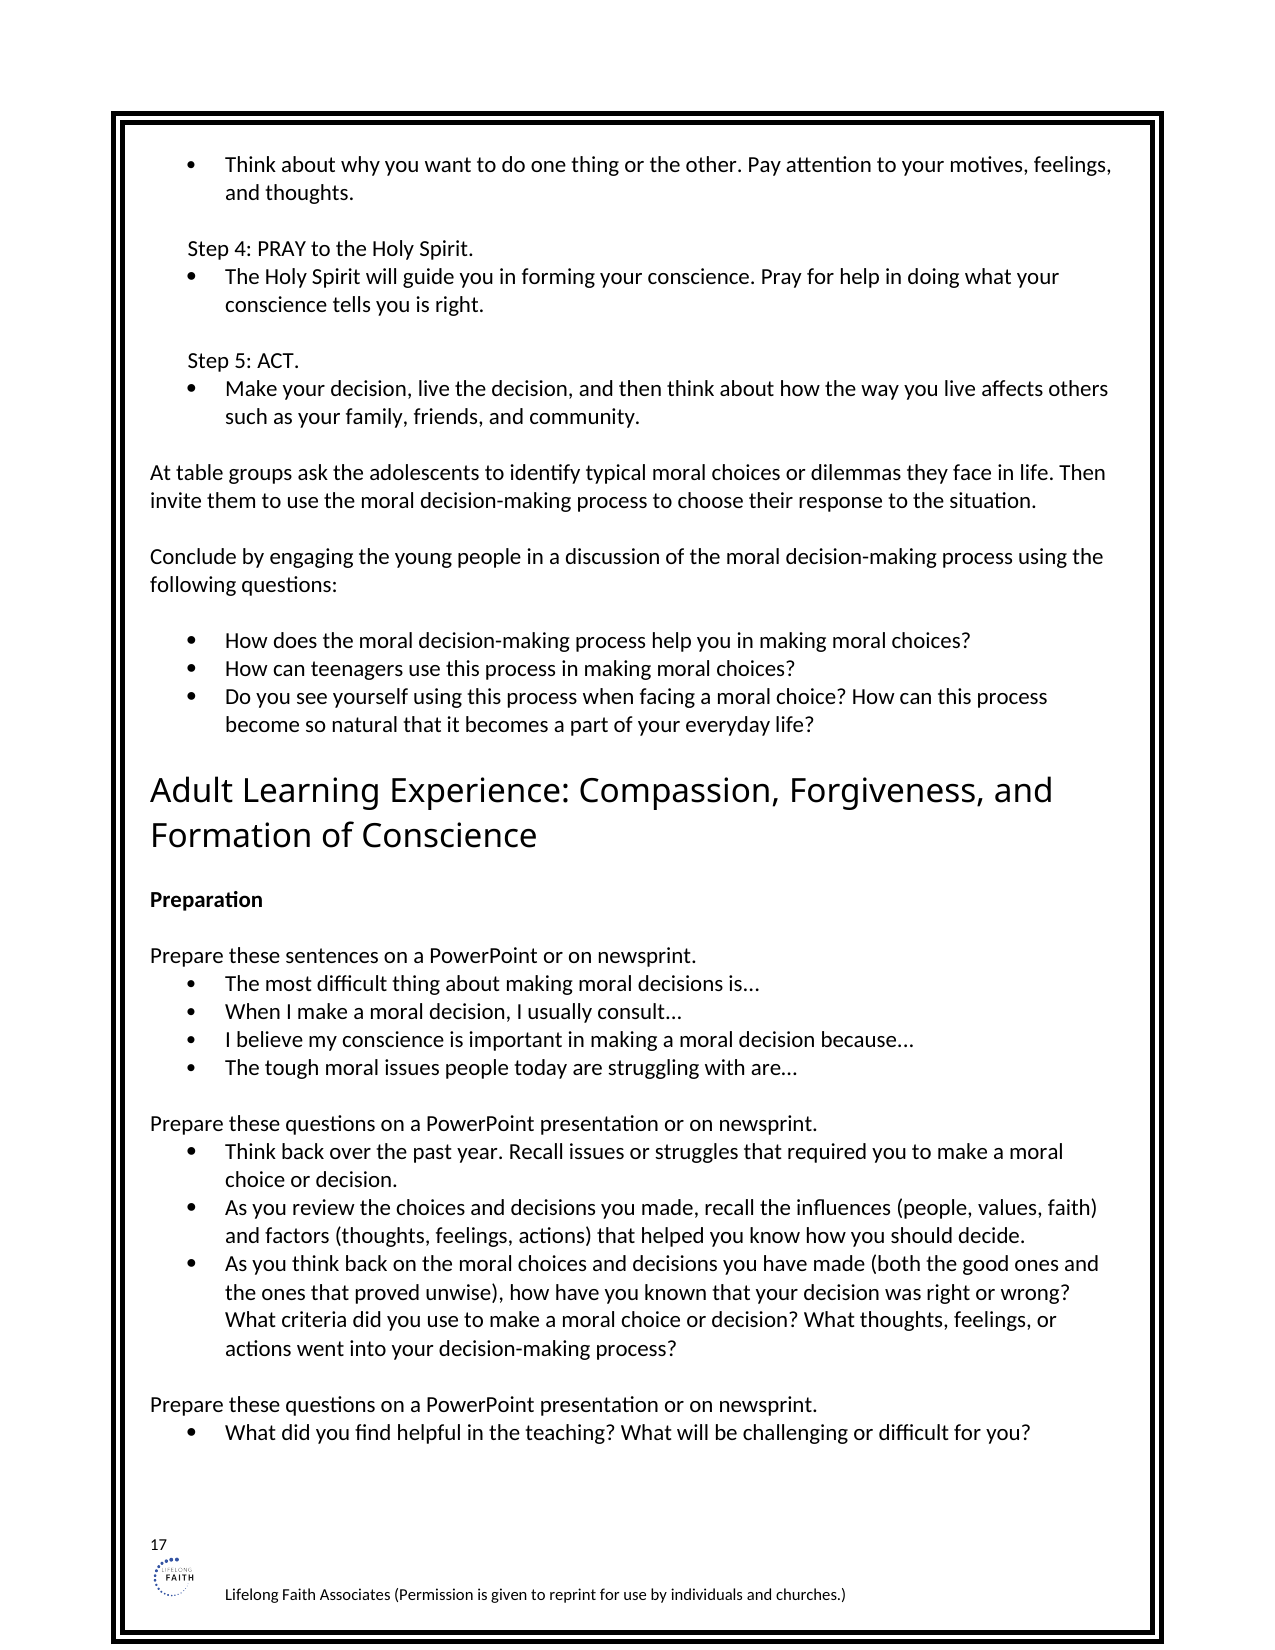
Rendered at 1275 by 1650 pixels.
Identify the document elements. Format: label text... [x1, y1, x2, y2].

list As you think back on the moral choices and decisions you have made (both the good ones and the ones that proved unwise), how have you known that your decision was right or wrong? What criteria did you use to make a moral choice or decision? What thoughts, feelings, or actions went into your decision-making process? [187, 1249, 1125, 1362]
list When I make a moral decision, I usually consult... [187, 997, 1125, 1025]
text Step 5: ACT. [187, 346, 1125, 374]
list How does the moral decision-making process help you in making moral choices? [187, 626, 1125, 654]
list Think back over the past year. Recall issues or struggles that required you to make a moral choice or decision. [187, 1137, 1125, 1193]
list The tough moral issues people today are struggling with are… [187, 1053, 1125, 1081]
list What did you find helpful in the teaching? What will be challenging or difficult for you? [187, 1418, 1125, 1446]
text Prepare these questions on a PowerPoint presentation or on newsprint. [150, 1109, 1125, 1137]
list The Holy Spirit will guide you in forming your conscience. Pray for help in doing what your conscience tells you is right. [187, 262, 1125, 318]
list How can teenagers use this process in making moral choices? [187, 654, 1125, 682]
list Make your decision, live the decision, and then think about how the way you live affects others such as your family, friends, and community. [187, 374, 1125, 430]
picture [150, 1554, 197, 1601]
subtitle Adult Learning Experience: Compassion, Forgiveness, and Formation of Conscience [150, 766, 1125, 857]
list Do you see yourself using this process when facing a moral choice? How can this process become so natural that it becomes a part of your everyday life? [187, 682, 1125, 738]
text Conclude by engaging the young people in a discussion of the moral decision-making process using the following questions: [150, 542, 1125, 598]
list I believe my conscience is important in making a moral decision because... [187, 1025, 1125, 1053]
list As you review the choices and decisions you made, recall the influences (people, values, faith) and factors (thoughts, feelings, actions) that helped you know how you should decide. [187, 1193, 1125, 1249]
list The most difficult thing about making moral decisions is... [187, 969, 1125, 997]
text Prepare these questions on a PowerPoint presentation or on newsprint. [150, 1390, 1125, 1418]
text At table groups ask the adolescents to identify typical moral choices or dilemmas they face in life. Then invite them to use the moral decision-making process to choose their response to the situation. [150, 458, 1125, 514]
text Step 4: PRAY to the Holy Spirit. [187, 234, 1125, 262]
text Preparation [150, 885, 1125, 913]
list Think about why you want to do one thing or the other. Pay attention to your motives, feelings, and thoughts. [187, 150, 1125, 206]
text Prepare these sentences on a PowerPoint or on newsprint. [150, 941, 1125, 969]
